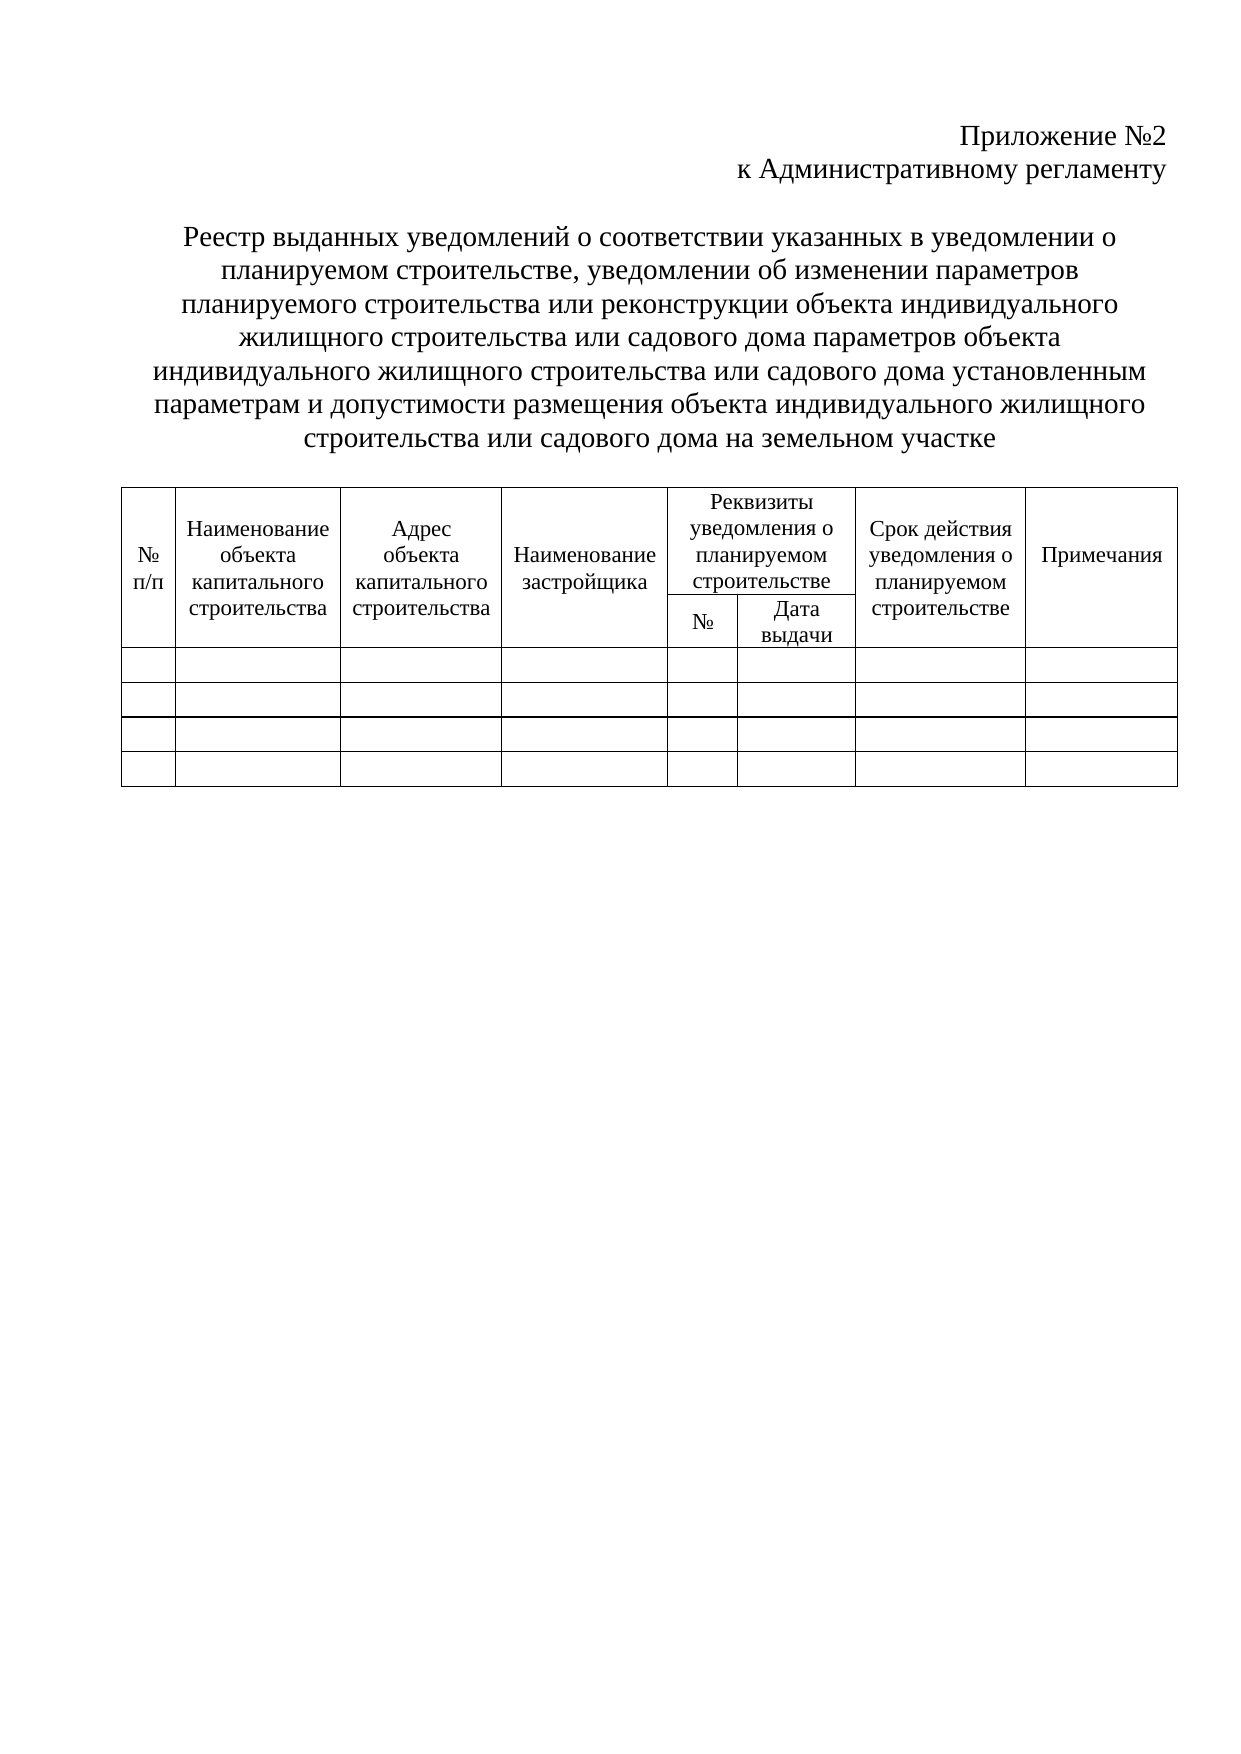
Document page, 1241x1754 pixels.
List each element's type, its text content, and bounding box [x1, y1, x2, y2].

table_cell [668, 718, 737, 751]
table_cell [738, 648, 855, 682]
table_header Наименование объекта капитального строительства [176, 488, 340, 647]
text Реестр выданных уведомлений о соответствии указанных в уведомлении о планируемом строительстве, уведомлении об изменении параметров планируемого строительства или реконструкции объекта индивидуального жилищного строительства или садового дома параметров объекта индивидуального жилищного строительства или садового дома установленным параметрам и допустимости размещения объекта индивидуального жилищного строительства или садового дома на земельном участке [133, 219, 1167, 453]
table_cell [502, 683, 667, 716]
table_cell [1026, 718, 1177, 751]
table_cell Дата выдачи [738, 595, 855, 647]
table_cell [738, 683, 855, 716]
table_cell [341, 648, 501, 682]
table_cell № [668, 595, 737, 647]
table_header Примечания [1026, 488, 1177, 647]
text к Административному регламенту [133, 152, 1167, 185]
table_cell [176, 683, 340, 716]
table_cell [502, 648, 667, 682]
table_header Наименование застройщика [502, 488, 667, 647]
table_cell [668, 752, 737, 786]
table_cell [856, 648, 1025, 682]
table_cell [176, 648, 340, 682]
table_cell [1026, 752, 1177, 786]
table_cell [856, 683, 1025, 716]
table_cell [122, 752, 175, 786]
table_cell [122, 648, 175, 682]
table_header № п/п [122, 488, 175, 647]
table_cell [341, 683, 501, 716]
table_cell [176, 718, 340, 751]
table_cell [341, 752, 501, 786]
table_cell [1026, 683, 1177, 716]
text Приложение №2 [133, 118, 1167, 152]
table_cell [668, 648, 737, 682]
table_header Срок действия уведомления о планируемом строительстве [856, 488, 1025, 647]
table_cell [856, 718, 1025, 751]
table_cell [341, 718, 501, 751]
table_cell [502, 718, 667, 751]
table_cell [502, 752, 667, 786]
table_cell [1026, 648, 1177, 682]
table_cell [738, 718, 855, 751]
table_cell [738, 752, 855, 786]
table_cell [176, 752, 340, 786]
table_header Реквизиты уведомления о планируемом строительстве [668, 488, 855, 593]
table_cell [122, 683, 175, 716]
table_cell [668, 683, 737, 716]
table_cell [122, 718, 175, 751]
table_cell [856, 752, 1025, 786]
table_header Адрес объекта капитального строительства [341, 488, 501, 647]
